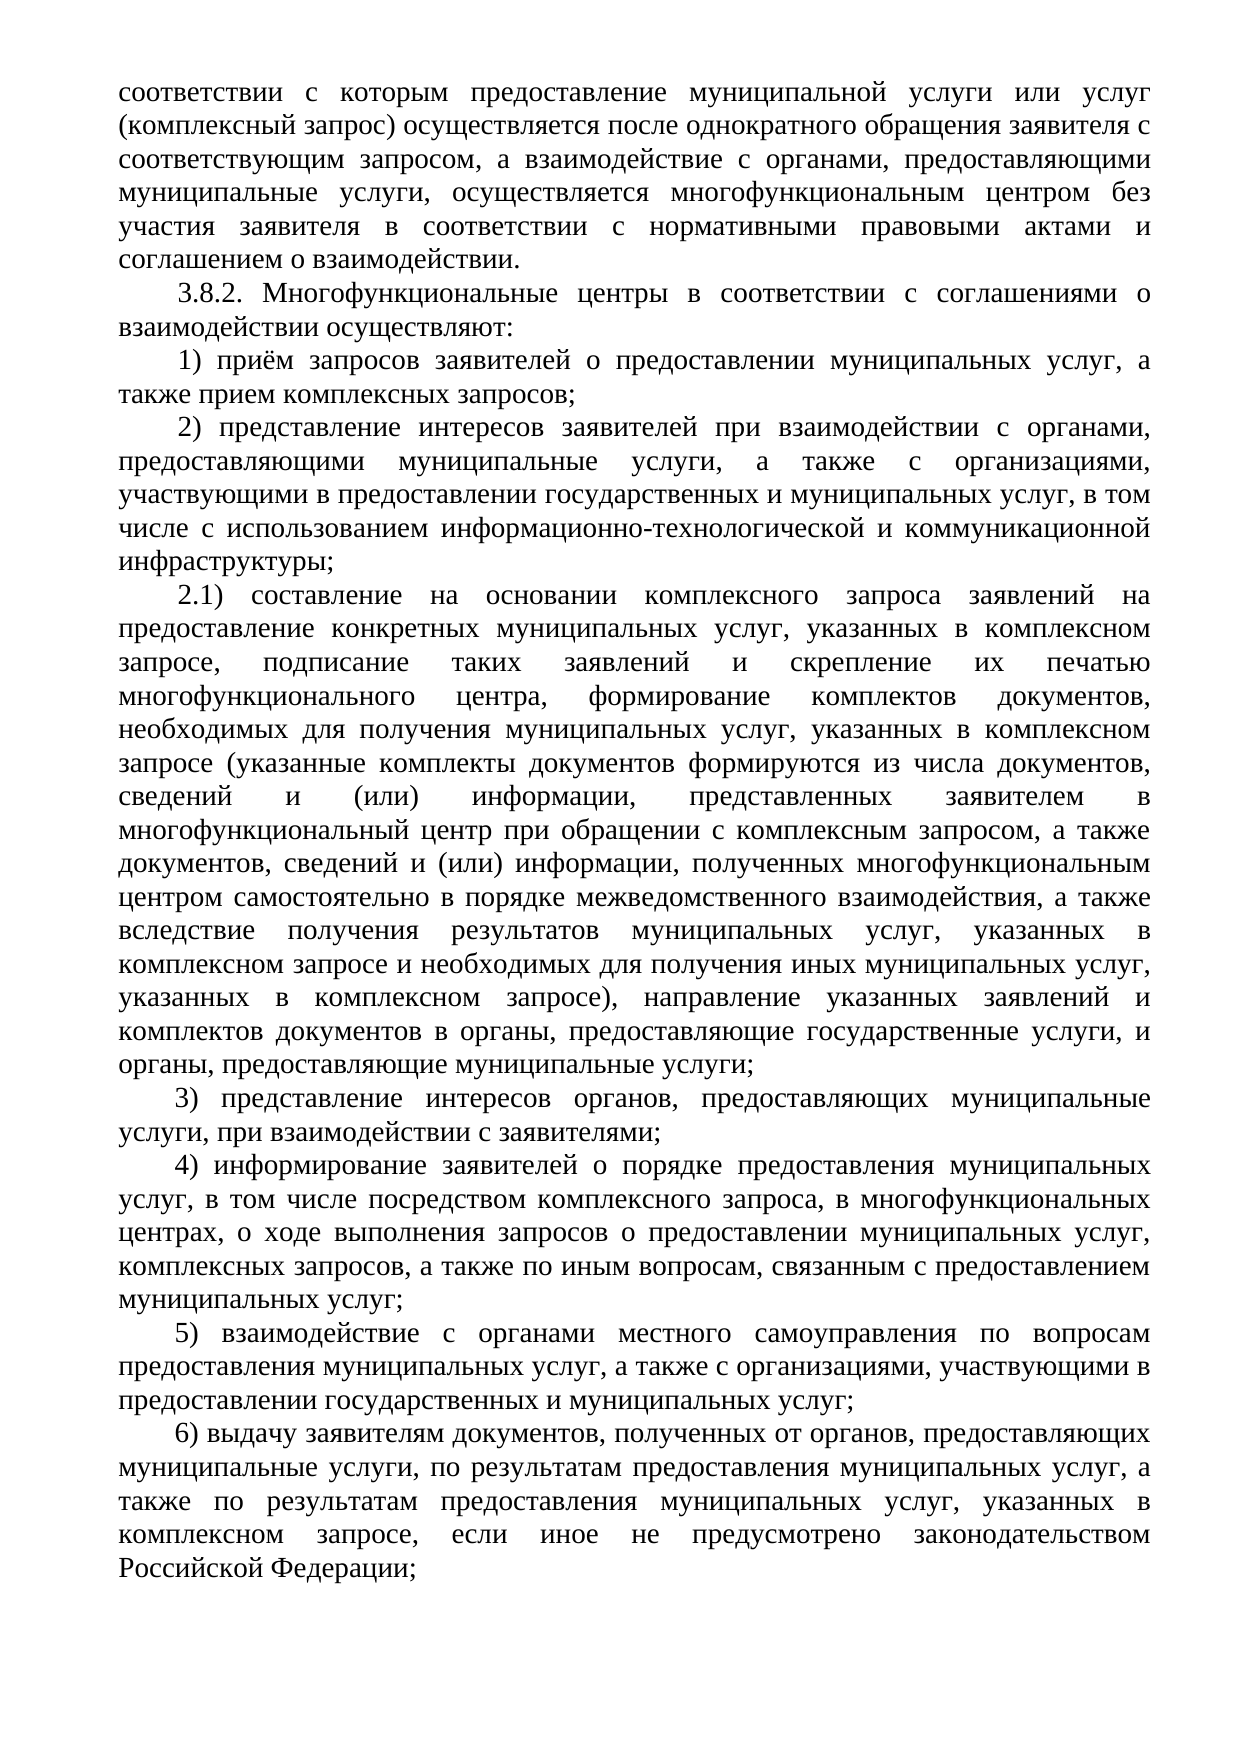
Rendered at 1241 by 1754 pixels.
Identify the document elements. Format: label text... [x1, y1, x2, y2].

text 3) представление интересов органов, предоставляющих муниципальные услуги, при взаимодействии с заявителями; [118, 1080, 1152, 1147]
text 6) выдачу заявителям документов, полученных от органов, предоставляющих муниципальные услуги, по результатам предоставления муниципальных услуг, а также по результатам предоставления муниципальных услуг, указанных в комплексном запросе, если иное не предусмотрено законодательством Российской Федерации; [118, 1416, 1152, 1583]
text 2.1) составление на основании комплексного запроса заявлений на предоставление конкретных муниципальных услуг, указанных в комплексном запросе, подписание таких заявлений и скрепление их печатью многофункционального центра, формирование комплектов документов, необходимых для получения муниципальных услуг, указанных в комплексном запросе (указанные комплекты документов формируются из числа документов, сведений и (или) информации, представленных заявителем в многофункциональный центр при обращении с комплексным запросом, а также документов, сведений и (или) информации, полученных многофункциональным центром самостоятельно в порядке межведомственного взаимодействия, а также вследствие получения результатов муниципальных услуг, указанных в комплексном запросе и необходимых для получения иных муниципальных услуг, указанных в комплексном запросе), направление указанных заявлений и комплектов документов в органы, предоставляющие государственные услуги, и органы, предоставляющие муниципальные услуги; [118, 577, 1152, 1080]
text 5) взаимодействие с органами местного самоуправления по вопросам предоставления муниципальных услуг, а также с организациями, участвующими в предоставлении государственных и муниципальных услуг; [118, 1315, 1152, 1416]
text 4) информирование заявителей о порядке предоставления муниципальных услуг, в том числе посредством комплексного запроса, в многофункциональных центрах, о ходе выполнения запросов о предоставлении муниципальных услуг, комплексных запросов, а также по иным вопросам, связанным с предоставлением муниципальных услуг; [118, 1147, 1152, 1315]
text 3.8.2. Многофункциональные центры в соответствии с соглашениями о взаимодействии осуществляют: [118, 275, 1152, 342]
text 2) представление интересов заявителей при взаимодействии с органами, предоставляющими муниципальные услуги, а также с организациями, участвующими в предоставлении государственных и муниципальных услуг, в том числе с использованием информационно-технологической и коммуникационной инфраструктуры; [118, 409, 1152, 577]
text 1) приём запросов заявителей о предоставлении муниципальных услуг, а также прием комплексных запросов; [118, 342, 1152, 409]
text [118, 74, 1152, 275]
